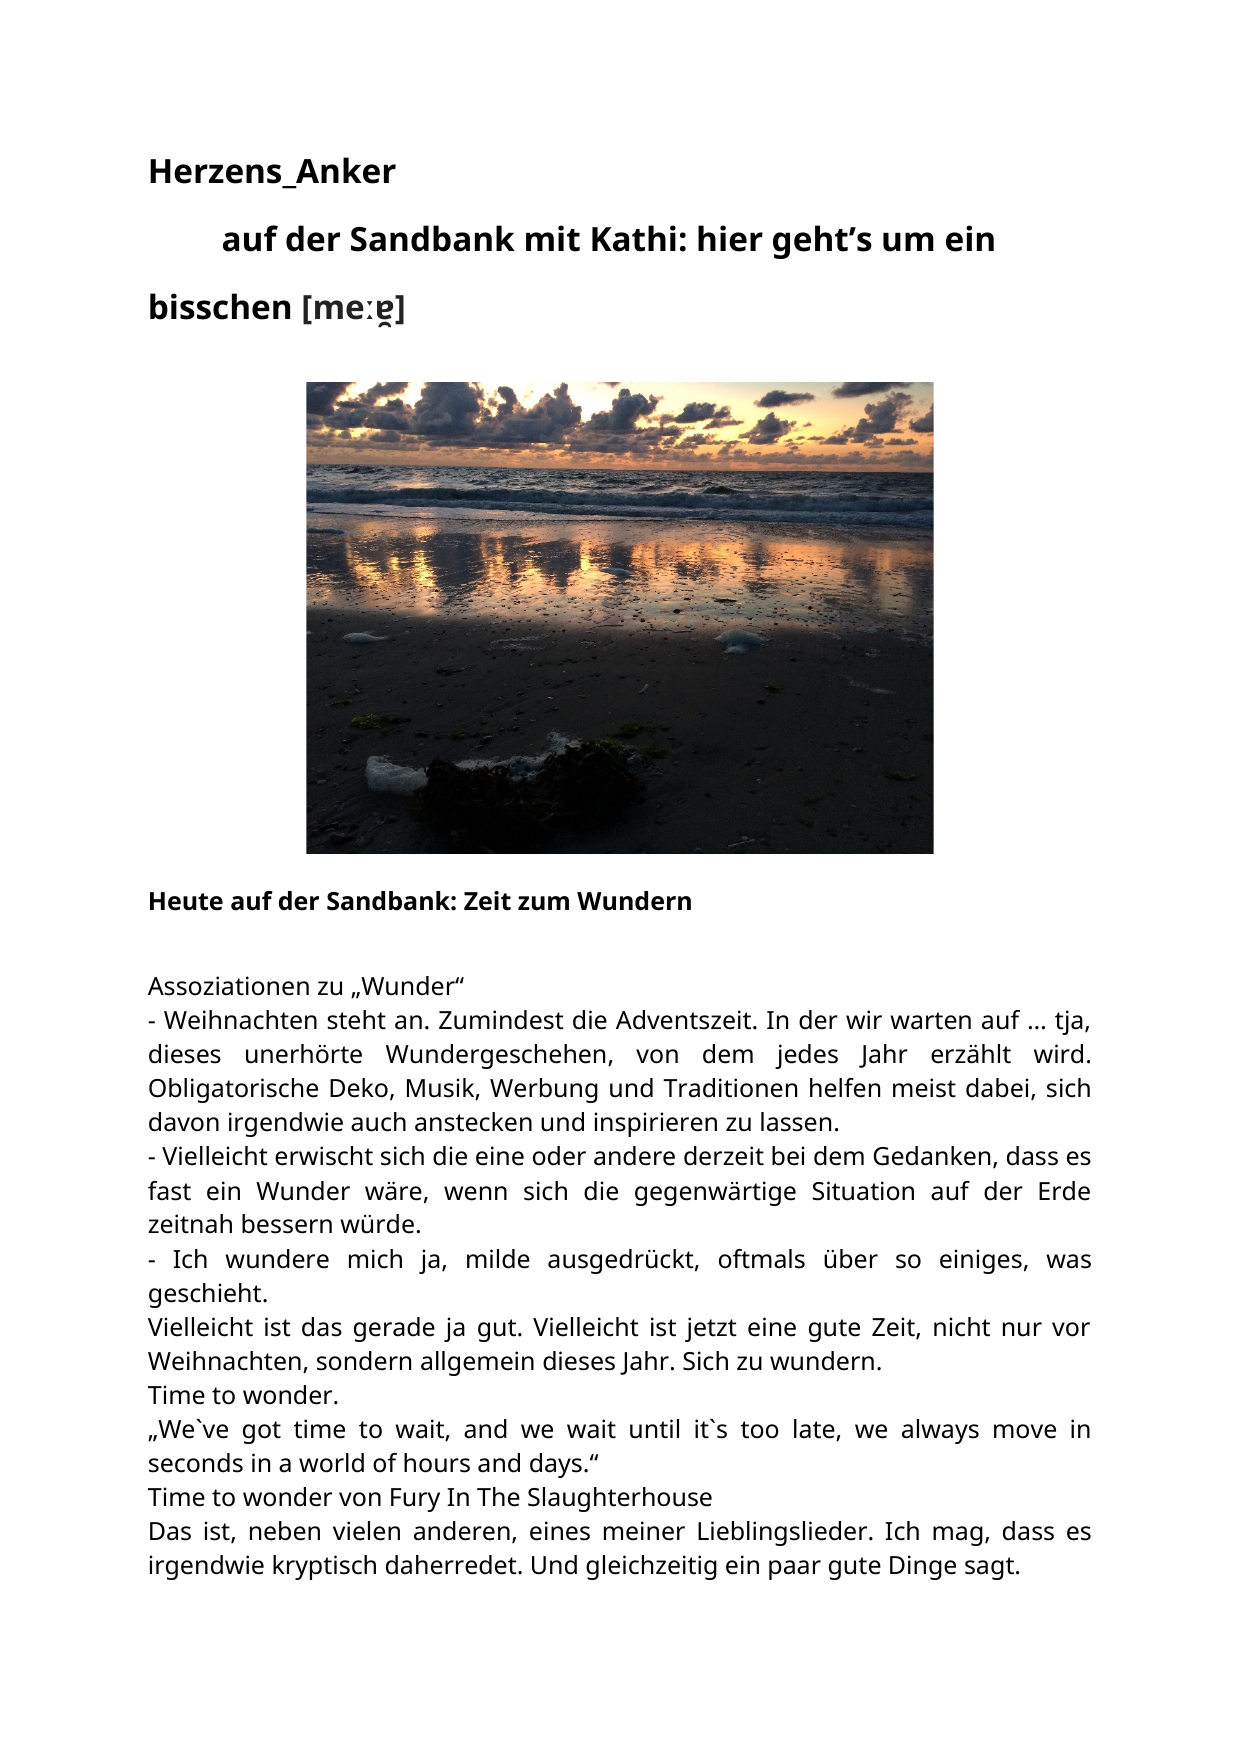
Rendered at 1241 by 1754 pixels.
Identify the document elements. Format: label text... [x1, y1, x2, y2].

text Time to wonder. [148, 1377, 1093, 1412]
text Assoziationen zu „Wunder“ [148, 969, 1093, 1003]
text Heute auf der Sandbank: Zeit zum Wundern [148, 884, 1093, 918]
text - Vielleicht erwischt sich die eine oder andere derzeit bei dem Gedanken, dass es fast ein Wunder wäre, wenn sich die gegenwärtige Situation auf der Erde zeitnah bessern würde. [148, 1139, 1093, 1241]
text Das ist, neben vielen anderen, eines meiner Lieblingslieder. Ich mag, dass es irgendwie kryptisch daherredet. Und gleichzeitig ein paar gute Dinge sagt. [148, 1514, 1093, 1582]
text Time to wonder von Fury In The Slaughterhouse [148, 1480, 1093, 1514]
text „We`ve got time to wait, and we wait until it`s too late, we always move in seconds in a world of hours and days.“ [148, 1412, 1093, 1480]
text - Weihnachten steht an. Zumindest die Adventszeit. In der wir warten auf … tja, dieses unerhörte Wundergeschehen, von dem jedes Jahr erzählt wird. Obligatorische Deko, Musik, Werbung und Traditionen helfen meist dabei, sich davon irgendwie auch anstecken und inspirieren zu lassen. [148, 1003, 1093, 1139]
text auf der Sandbank mit Kathi: hier geht’s um ein bisschen [meːɐ̯] [148, 216, 1093, 329]
picture [306, 382, 934, 854]
text - Ich wundere mich ja, milde ausgedrückt, oftmals über so einiges, was geschieht. [148, 1241, 1093, 1309]
text Vielleicht ist das gerade ja gut. Vielleicht ist jetzt eine gute Zeit, nicht nur vor Weihnachten, sondern allgemein dieses Jahr. Sich zu wundern. [148, 1309, 1093, 1377]
text Herzens_Anker [148, 148, 1093, 193]
